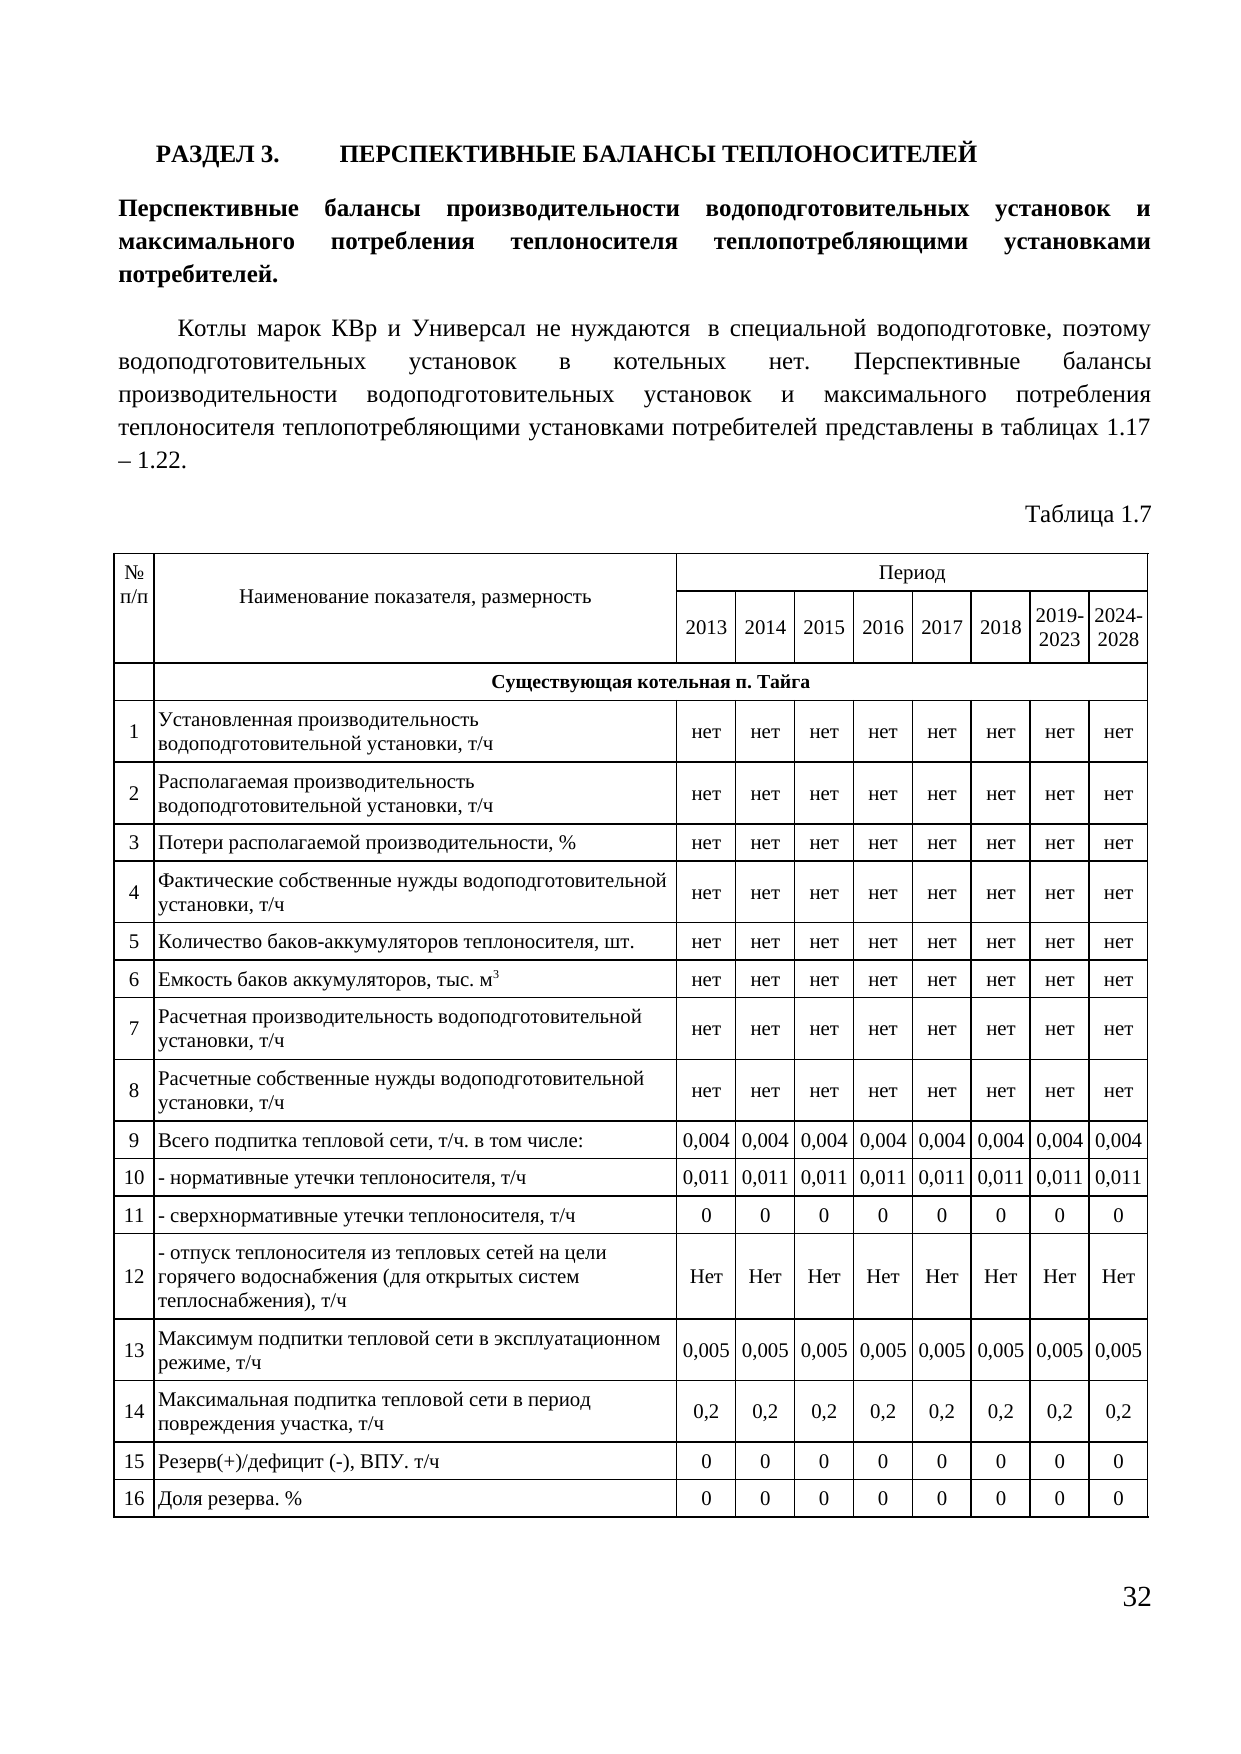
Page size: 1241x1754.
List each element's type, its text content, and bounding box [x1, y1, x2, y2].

table_cell нет [854, 825, 912, 860]
table_cell нет [854, 998, 912, 1058]
table_cell нет [972, 923, 1029, 959]
table_cell 0,004 [795, 1122, 853, 1157]
table_cell 12 [115, 1234, 153, 1318]
table_cell Расчетная производительность водоподготовительной установки, т/ч [155, 998, 676, 1058]
table_cell 0,004 [854, 1122, 912, 1157]
table_cell [115, 664, 153, 700]
table_cell 0,2 [1090, 1381, 1147, 1441]
table_cell нет [736, 862, 794, 922]
table_cell 0,2 [1031, 1381, 1088, 1441]
table_cell Доля резерва. % [155, 1480, 676, 1516]
table_cell 4 [115, 862, 153, 922]
table_cell нет [913, 763, 970, 823]
table_cell нет [913, 825, 970, 860]
table_cell нет [1031, 825, 1088, 860]
table_cell 0,2 [795, 1381, 853, 1441]
table_cell - сверхнормативные утечки теплоносителя, т/ч [155, 1197, 676, 1232]
table_cell нет [795, 701, 853, 761]
table_cell нет [913, 923, 970, 959]
table_cell 0,011 [677, 1159, 735, 1195]
table_cell 0,005 [677, 1320, 735, 1380]
table_cell нет [913, 701, 970, 761]
table_cell 2016 [854, 592, 912, 662]
table_cell 0 [1031, 1480, 1088, 1516]
table_cell нет [677, 825, 735, 860]
table_cell 0,005 [795, 1320, 853, 1380]
table_cell нет [736, 701, 794, 761]
table_cell нет [1090, 923, 1147, 959]
table_cell 0,005 [1031, 1320, 1088, 1380]
table_cell 0,005 [913, 1320, 970, 1380]
table_cell Резерв(+)/дефицит (-), ВПУ. т/ч [155, 1443, 676, 1479]
table_cell 0,2 [972, 1381, 1029, 1441]
table_cell 0 [736, 1443, 794, 1479]
table_cell нет [1090, 763, 1147, 823]
table_cell нет [677, 862, 735, 922]
table_cell 0 [1031, 1443, 1088, 1479]
table_cell нет [1031, 998, 1088, 1058]
table_cell 0 [854, 1480, 912, 1516]
table_cell нет [972, 1060, 1029, 1120]
table_cell 0 [1090, 1443, 1147, 1479]
table_cell нет [736, 998, 794, 1058]
table_cell Расчетные собственные нужды водоподготовительной установки, т/ч [155, 1060, 676, 1120]
table_cell 1 [115, 701, 153, 761]
table_cell 0 [736, 1197, 794, 1232]
table_cell 3 [115, 825, 153, 860]
table_cell нет [913, 961, 970, 997]
table_cell нет [1090, 862, 1147, 922]
table_cell Нет [854, 1234, 912, 1318]
table_cell Нет [913, 1234, 970, 1318]
table_cell Фактические собственные нужды водоподготовительной установки, т/ч [155, 862, 676, 922]
table_cell 0,011 [736, 1159, 794, 1195]
table_cell нет [854, 961, 912, 997]
table_cell 9 [115, 1122, 153, 1157]
table_cell 0,011 [795, 1159, 853, 1195]
table_cell 0 [913, 1197, 970, 1232]
table_cell нет [795, 998, 853, 1058]
table_cell Располагаемая производительность водоподготовительной установки, т/ч [155, 763, 676, 823]
table_cell нет [972, 961, 1029, 997]
table_cell 0 [972, 1480, 1029, 1516]
table_cell нет [913, 998, 970, 1058]
table_cell 0 [972, 1443, 1029, 1479]
table_cell Существующая котельная п. Тайга [155, 664, 1147, 700]
table_cell Потери располагаемой производительности, % [155, 825, 676, 860]
table_cell 0,2 [677, 1381, 735, 1441]
table_cell нет [1090, 1060, 1147, 1120]
table_cell 5 [115, 923, 153, 959]
table_cell 2017 [913, 592, 970, 662]
table_header Наименование показателя, размерность [155, 554, 676, 662]
table_cell нет [1031, 862, 1088, 922]
table_cell Максимальная подпитка тепловой сети в период повреждения участка, т/ч [155, 1381, 676, 1441]
table_cell Всего подпитка тепловой сети, т/ч. в том числе: [155, 1122, 676, 1157]
table_cell нет [1090, 701, 1147, 761]
table_cell Нет [677, 1234, 735, 1318]
table_cell Установленная производительность водоподготовительной установки, т/ч [155, 701, 676, 761]
table_cell 0 [854, 1443, 912, 1479]
table_cell 0,004 [736, 1122, 794, 1157]
table_cell нет [795, 862, 853, 922]
table_cell 8 [115, 1060, 153, 1120]
table_cell 7 [115, 998, 153, 1058]
table_cell 0 [677, 1480, 735, 1516]
table_cell 0 [795, 1480, 853, 1516]
table_cell Количество баков-аккумуляторов теплоносителя, шт. [155, 923, 676, 959]
table_cell нет [854, 763, 912, 823]
table_cell 0,011 [1090, 1159, 1147, 1195]
table_cell Нет [972, 1234, 1029, 1318]
table_cell 0 [913, 1443, 970, 1479]
table_cell нет [854, 701, 912, 761]
table_cell нет [972, 998, 1029, 1058]
table_cell 6 [115, 961, 153, 997]
table_cell Максимум подпитки тепловой сети в эксплуатационном режиме, т/ч [155, 1320, 676, 1380]
table_cell нет [736, 1060, 794, 1120]
table_cell нет [1090, 961, 1147, 997]
table_cell нет [736, 961, 794, 997]
table_cell нет [795, 825, 853, 860]
table_cell нет [736, 923, 794, 959]
table_cell 15 [115, 1443, 153, 1479]
table_cell Нет [795, 1234, 853, 1318]
table_cell 2018 [972, 592, 1029, 662]
table_cell нет [972, 825, 1029, 860]
table_cell 2014 [736, 592, 794, 662]
table_cell - отпуск теплоносителя из тепловых сетей на цели горячего водоснабжения (для открытых систем теплоснабжения), т/ч [155, 1234, 676, 1318]
table_cell нет [1031, 763, 1088, 823]
table_cell 0,011 [1031, 1159, 1088, 1195]
table_cell 0 [736, 1480, 794, 1516]
table_cell 16 [115, 1480, 153, 1516]
table_cell 0,005 [854, 1320, 912, 1380]
table_cell нет [972, 701, 1029, 761]
table_cell нет [736, 825, 794, 860]
table_cell 0,004 [913, 1122, 970, 1157]
subtitle Перспективные балансы теплоносителЕй [156, 139, 1152, 168]
table_cell нет [1090, 825, 1147, 860]
table_cell Емкость баков аккумуляторов, тыс. м3 [155, 961, 676, 997]
table_cell 0,005 [1090, 1320, 1147, 1380]
table_cell нет [677, 1060, 735, 1120]
table_cell нет [854, 923, 912, 959]
table_cell 0,2 [736, 1381, 794, 1441]
table_cell нет [854, 862, 912, 922]
table_cell Нет [736, 1234, 794, 1318]
table_cell 0,011 [854, 1159, 912, 1195]
table_cell Нет [1090, 1234, 1147, 1318]
table_cell 0,004 [1090, 1122, 1147, 1157]
table_cell Нет [1031, 1234, 1088, 1318]
table_cell 0 [1090, 1480, 1147, 1516]
table_cell нет [795, 923, 853, 959]
table_cell 13 [115, 1320, 153, 1380]
table_cell 0,005 [972, 1320, 1029, 1380]
text Таблица 1.7 [118, 499, 1152, 527]
table_header Период [677, 554, 1147, 590]
table_cell 0,005 [736, 1320, 794, 1380]
table_cell 2 [115, 763, 153, 823]
table_cell 0,011 [972, 1159, 1029, 1195]
table_cell нет [913, 862, 970, 922]
table_cell 0 [795, 1197, 853, 1232]
table_cell нет [972, 862, 1029, 922]
table_cell 11 [115, 1197, 153, 1232]
table_cell нет [854, 1060, 912, 1120]
text Перспективные балансы производительности водоподготовительных установок и максимального потребления теплоносителя теплопотребляющими установками потребителей. [118, 193, 1152, 288]
table_cell 0,011 [913, 1159, 970, 1195]
table_cell 0 [972, 1197, 1029, 1232]
table_cell 0,2 [913, 1381, 970, 1441]
table_cell 14 [115, 1381, 153, 1441]
table_cell - нормативные утечки теплоносителя, т/ч [155, 1159, 676, 1195]
table_cell нет [1031, 701, 1088, 761]
table_cell 0 [795, 1443, 853, 1479]
table_cell нет [795, 763, 853, 823]
table_cell 0,004 [1031, 1122, 1088, 1157]
table_cell нет [1031, 961, 1088, 997]
table_cell 0 [913, 1480, 970, 1516]
table_cell нет [677, 701, 735, 761]
table_cell 0 [1031, 1197, 1088, 1232]
table_cell 0 [677, 1443, 735, 1479]
table_cell нет [1031, 1060, 1088, 1120]
table_cell нет [677, 923, 735, 959]
table_cell нет [677, 763, 735, 823]
table_cell нет [795, 1060, 853, 1120]
table_cell 10 [115, 1159, 153, 1195]
text Котлы марок КВр и Универсал не нуждаются в специальной водоподготовке, поэтому водоподготовительных установок в котельных нет. Перспективные балансы производительности водоподготовительных установок и максимального потребления теплоносителя теплопотребляющими установками потребителей представлены в таблицах 1.17 – 1.22. [118, 313, 1152, 473]
table_header № п/п [115, 554, 153, 662]
table_cell 2015 [795, 592, 853, 662]
table_cell нет [677, 961, 735, 997]
table_cell 2024-2028 [1090, 592, 1147, 662]
table_cell 0,2 [854, 1381, 912, 1441]
table_cell нет [972, 763, 1029, 823]
table_cell 0,004 [972, 1122, 1029, 1157]
table_cell нет [1031, 923, 1088, 959]
table_cell нет [913, 1060, 970, 1120]
table_cell нет [736, 763, 794, 823]
table_cell 0,004 [677, 1122, 735, 1157]
table_cell 0 [1090, 1197, 1147, 1232]
table_cell нет [795, 961, 853, 997]
table_cell нет [677, 998, 735, 1058]
table_cell 2019-2023 [1031, 592, 1088, 662]
table_cell 2013 [677, 592, 735, 662]
table_cell нет [1090, 998, 1147, 1058]
table_cell 0 [677, 1197, 735, 1232]
table_cell 0 [854, 1197, 912, 1232]
